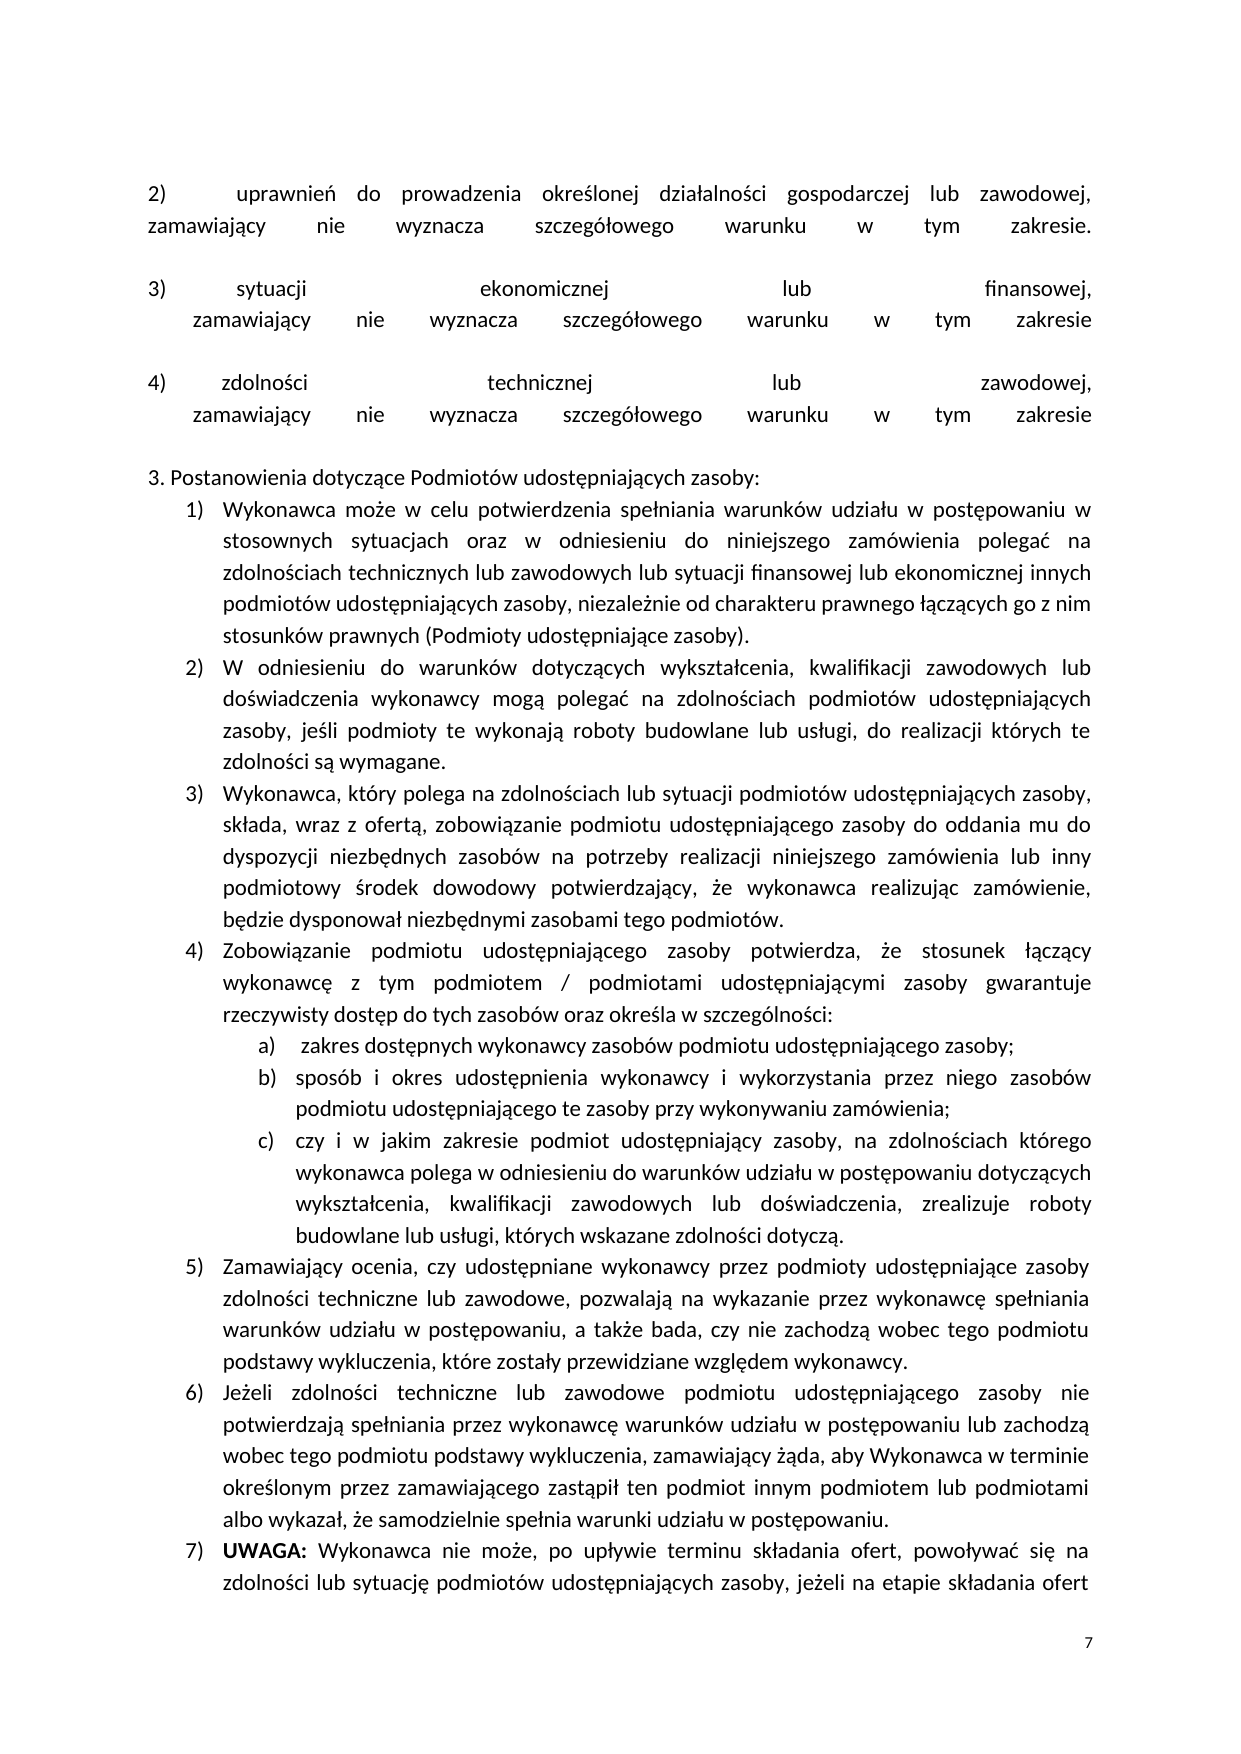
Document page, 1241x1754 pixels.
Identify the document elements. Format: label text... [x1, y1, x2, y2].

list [148, 148, 1093, 365]
list Wykonawca może w celu potwierdzenia spełniania warunków udziału w postępowaniu w stosownych sytuacjach oraz w odniesieniu do niniejszego zamówienia polegać na zdolnościach technicznych lub zawodowych lub sytuacji finansowej lub ekonomicznej innych podmiotów udostępniających zasoby, niezależnie od charakteru prawnego łączących go z nim stosunków prawnych (Podmioty udostępniające zasoby). [185, 495, 1093, 649]
list Zobowiązanie podmiotu udostępniającego zasoby potwierdza, że stosunek łączący wykonawcę z tym podmiotem / podmiotami udostępniającymi zasoby gwarantuje rzeczywisty dostęp do tych zasobów oraz określa w szczególności: [185, 937, 1093, 1028]
list W odniesieniu do warunków dotyczących wykształcenia, kwalifikacji zawodowych lub doświadczenia wykonawcy mogą polegać na zdolnościach podmiotów udostępniających zasoby, jeśli podmioty te wykonają roboty budowlane lub usługi, do realizacji których te zdolności są wymagane. [185, 653, 1093, 775]
list zakres dostępnych wykonawcy zasobów podmiotu udostępniającego zasoby; [258, 1031, 1093, 1059]
list Wykonawca, który polega na zdolnościach lub sytuacji podmiotów udostępniających zasoby, składa, wraz z ofertą, zobowiązanie podmiotu udostępniającego zasoby do oddania mu do dyspozycji niezbędnych zasobów na potrzeby realizacji niniejszego zamówienia lub inny podmiotowy środek dowodowy potwierdzający, że wykonawca realizując zamówienie, będzie dysponował niezbędnymi zasobami tego podmiotów. [185, 779, 1093, 933]
list Jeżeli zdolności techniczne lub zawodowe podmiotu udostępniającego zasoby nie potwierdzają spełniania przez wykonawcę warunków udziału w postępowaniu lub zachodzą wobec tego podmiotu podstawy wykluczenia, zamawiający żąda, aby Wykonawca w terminie określonym przez zamawiającego zastąpił ten podmiot innym podmiotem lub podmiotami albo wykazał, że samodzielnie spełnia warunki udziału w postępowaniu. [185, 1378, 1091, 1533]
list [185, 1536, 1091, 1596]
list sposób i okres udostępnienia wykonawcy i wykorzystania przez niego zasobów podmiotu udostępniającego te zasoby przy wykonywaniu zamówienia; [258, 1063, 1093, 1122]
text 3. Postanowienia dotyczące Podmiotów udostępniających zasoby: [148, 463, 1093, 491]
list Zamawiający ocenia, czy udostępniane wykonawcy przez podmioty udostępniające zasoby zdolności techniczne lub zawodowe, pozwalają na wykazanie przez wykonawcę spełniania warunków udziału w postępowaniu, a także bada, czy nie zachodzą wobec tego podmiotu podstawy wykluczenia, które zostały przewidziane względem wykonawcy. [185, 1252, 1091, 1375]
list czy i w jakim zakresie podmiot udostępniający zasoby, na zdolnościach którego wykonawca polega w odniesieniu do warunków udziału w postępowaniu dotyczących wykształcenia, kwalifikacji zawodowych lub doświadczenia, zrealizuje roboty budowlane lub usługi, których wskazane zdolności dotyczą. [258, 1126, 1093, 1249]
text 4) zdolności technicznej lub zawodowej, zamawiający nie wyznacza szczegółowego warunku w tym zakresie [148, 368, 1093, 460]
